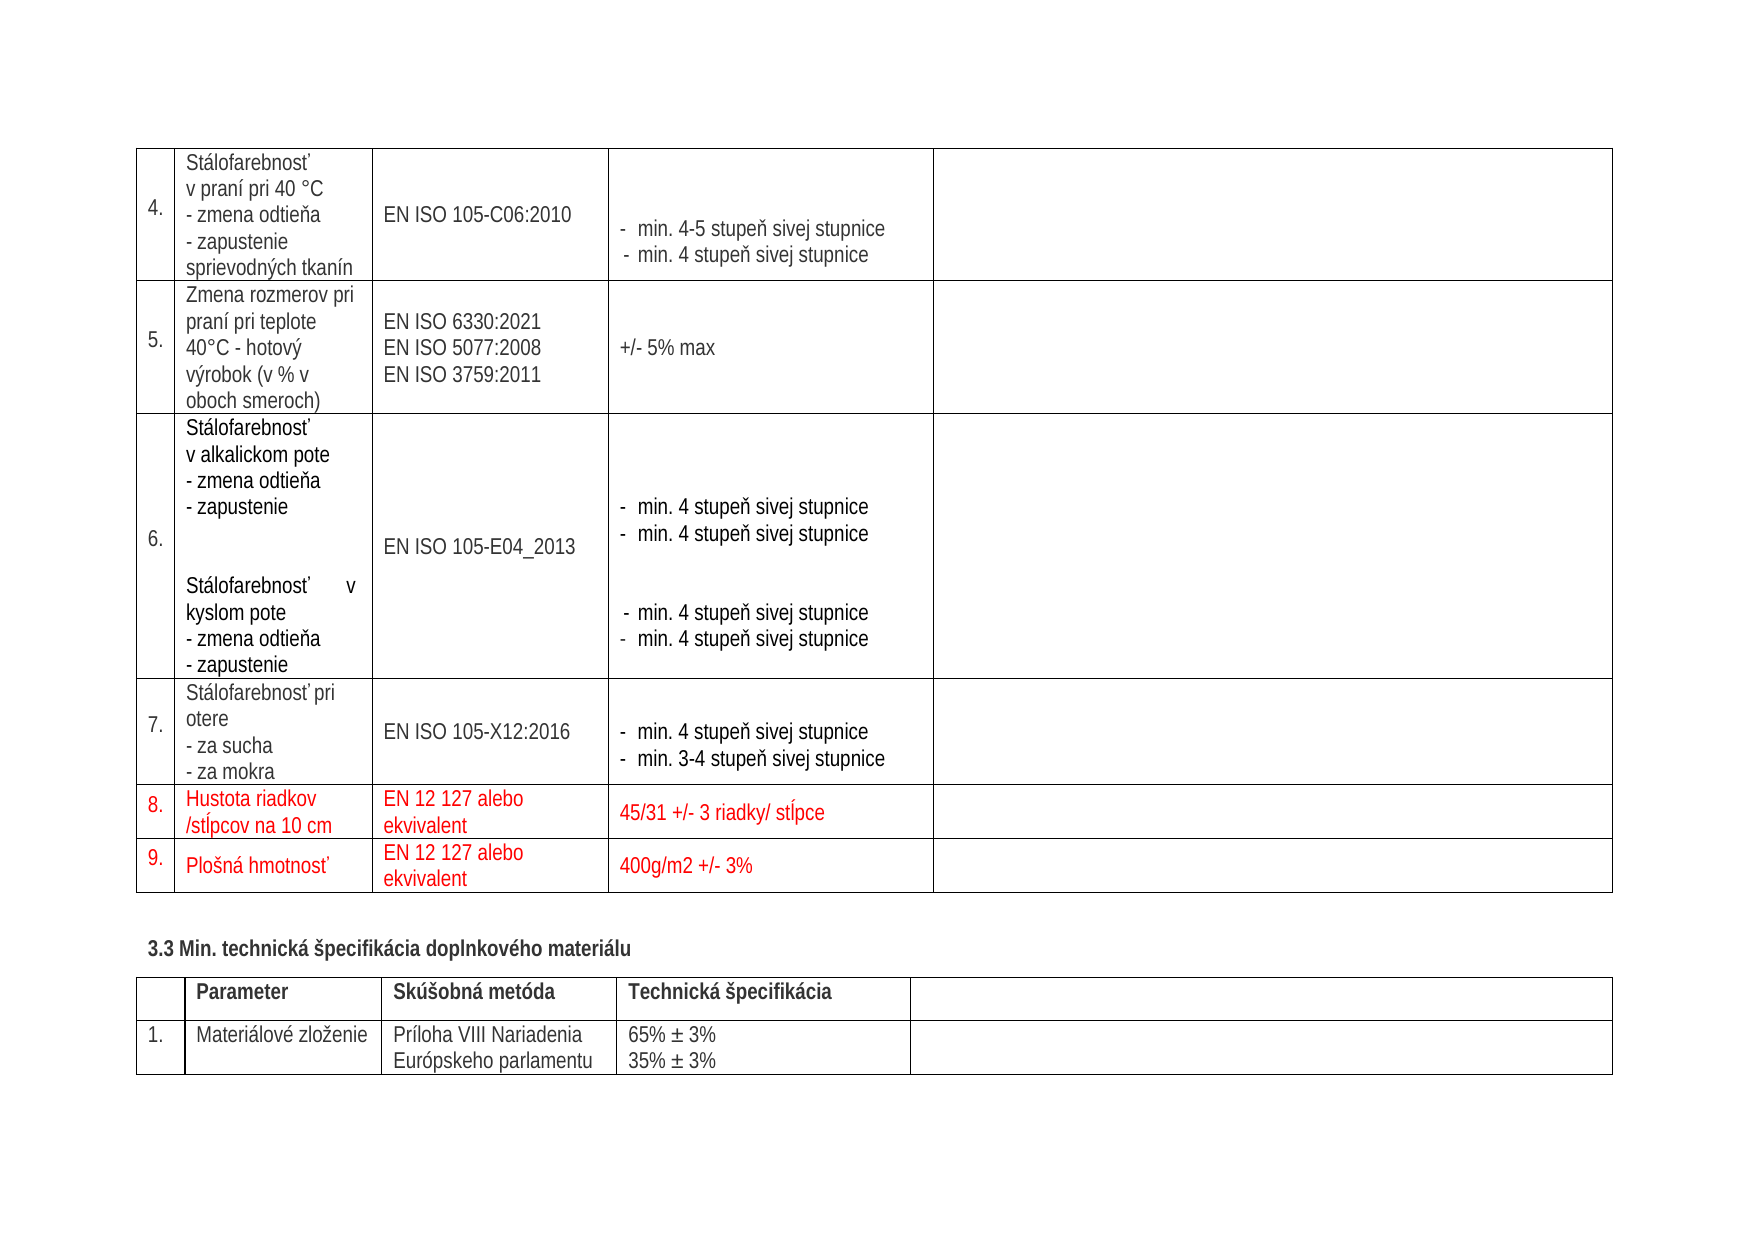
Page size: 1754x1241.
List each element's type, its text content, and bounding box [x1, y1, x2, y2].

table_cell Zmena rozmerov pri praní pri teplote 40°C - hotový výrobok (v % v oboch smeroch) [175, 281, 372, 413]
table_header Parameter [186, 978, 381, 1020]
table_cell [934, 785, 1612, 838]
table_cell Stálofarebnosť v alkalickom pote - zmena odtieňa - zapustenie Stálofarebnosť v kyslom pote - zmena odtieňa - zapustenie [175, 414, 372, 678]
table_cell Stálofarebnosť v praní pri 40 °C - zmena odtieňa - zapustenie sprievodných tkanín [175, 149, 372, 280]
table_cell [186, 1021, 381, 1073]
table_cell Stálofarebnosť pri otere - za sucha - za mokra [175, 679, 372, 784]
table_cell EN 12 127 alebo ekvivalent [373, 839, 608, 892]
table_cell [934, 839, 1612, 892]
table_cell Hustota riadkov /stĺpcov na 10 cm [175, 785, 372, 838]
table_cell [911, 1021, 1612, 1073]
table_header [911, 978, 1612, 1020]
table_cell [934, 414, 1612, 678]
table_cell min. 4 stupeň sivej stupnice min. 4 stupeň sivej stupnice min. 4 stupeň sivej stupnice min. 4 stupeň sivej stupnice [609, 414, 933, 678]
text 3.3 Min. technická špecifikácia doplnkového materiálu [148, 935, 1606, 961]
table_cell [934, 679, 1612, 784]
table_cell 4. [137, 149, 174, 280]
table_cell [934, 149, 1612, 280]
table_cell 6. [137, 414, 174, 678]
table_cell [382, 1021, 616, 1073]
table_header Technická špecifikácia [617, 978, 910, 1020]
table_cell +/- 5% max [609, 281, 933, 413]
table_cell 5. [137, 281, 174, 413]
table_cell Plošná hmotnosť [175, 839, 372, 892]
table_header [137, 978, 184, 1020]
table_cell 7. [137, 679, 174, 784]
table_cell EN ISO 105-E04_2013 [373, 414, 608, 678]
table_cell EN ISO 105-C06:2010 [373, 149, 608, 280]
table_cell EN ISO 6330:2021 EN ISO 5077:2008 EN ISO 3759:2011 [373, 281, 608, 413]
table_cell [934, 281, 1612, 413]
table_cell 8. [137, 785, 174, 838]
table_header Skúšobná metóda [382, 978, 616, 1020]
table_cell EN ISO 105-X12:2016 [373, 679, 608, 784]
table_cell 65% ± 3% 35% ± 3% [617, 1021, 910, 1073]
table_cell min. 4-5 stupeň sivej stupnice min. 4 stupeň sivej stupnice [609, 149, 933, 280]
table_cell 1. [137, 1021, 184, 1073]
table_cell EN 12 127 alebo ekvivalent [373, 785, 608, 838]
table_cell 400g/m2 +/- 3% [609, 839, 933, 892]
table_cell 9. [137, 839, 174, 892]
table_cell 45/31 +/- 3 riadky/ stĺpce [609, 785, 933, 838]
table_cell min. 4 stupeň sivej stupnice min. 3-4 stupeň sivej stupnice [609, 679, 933, 784]
